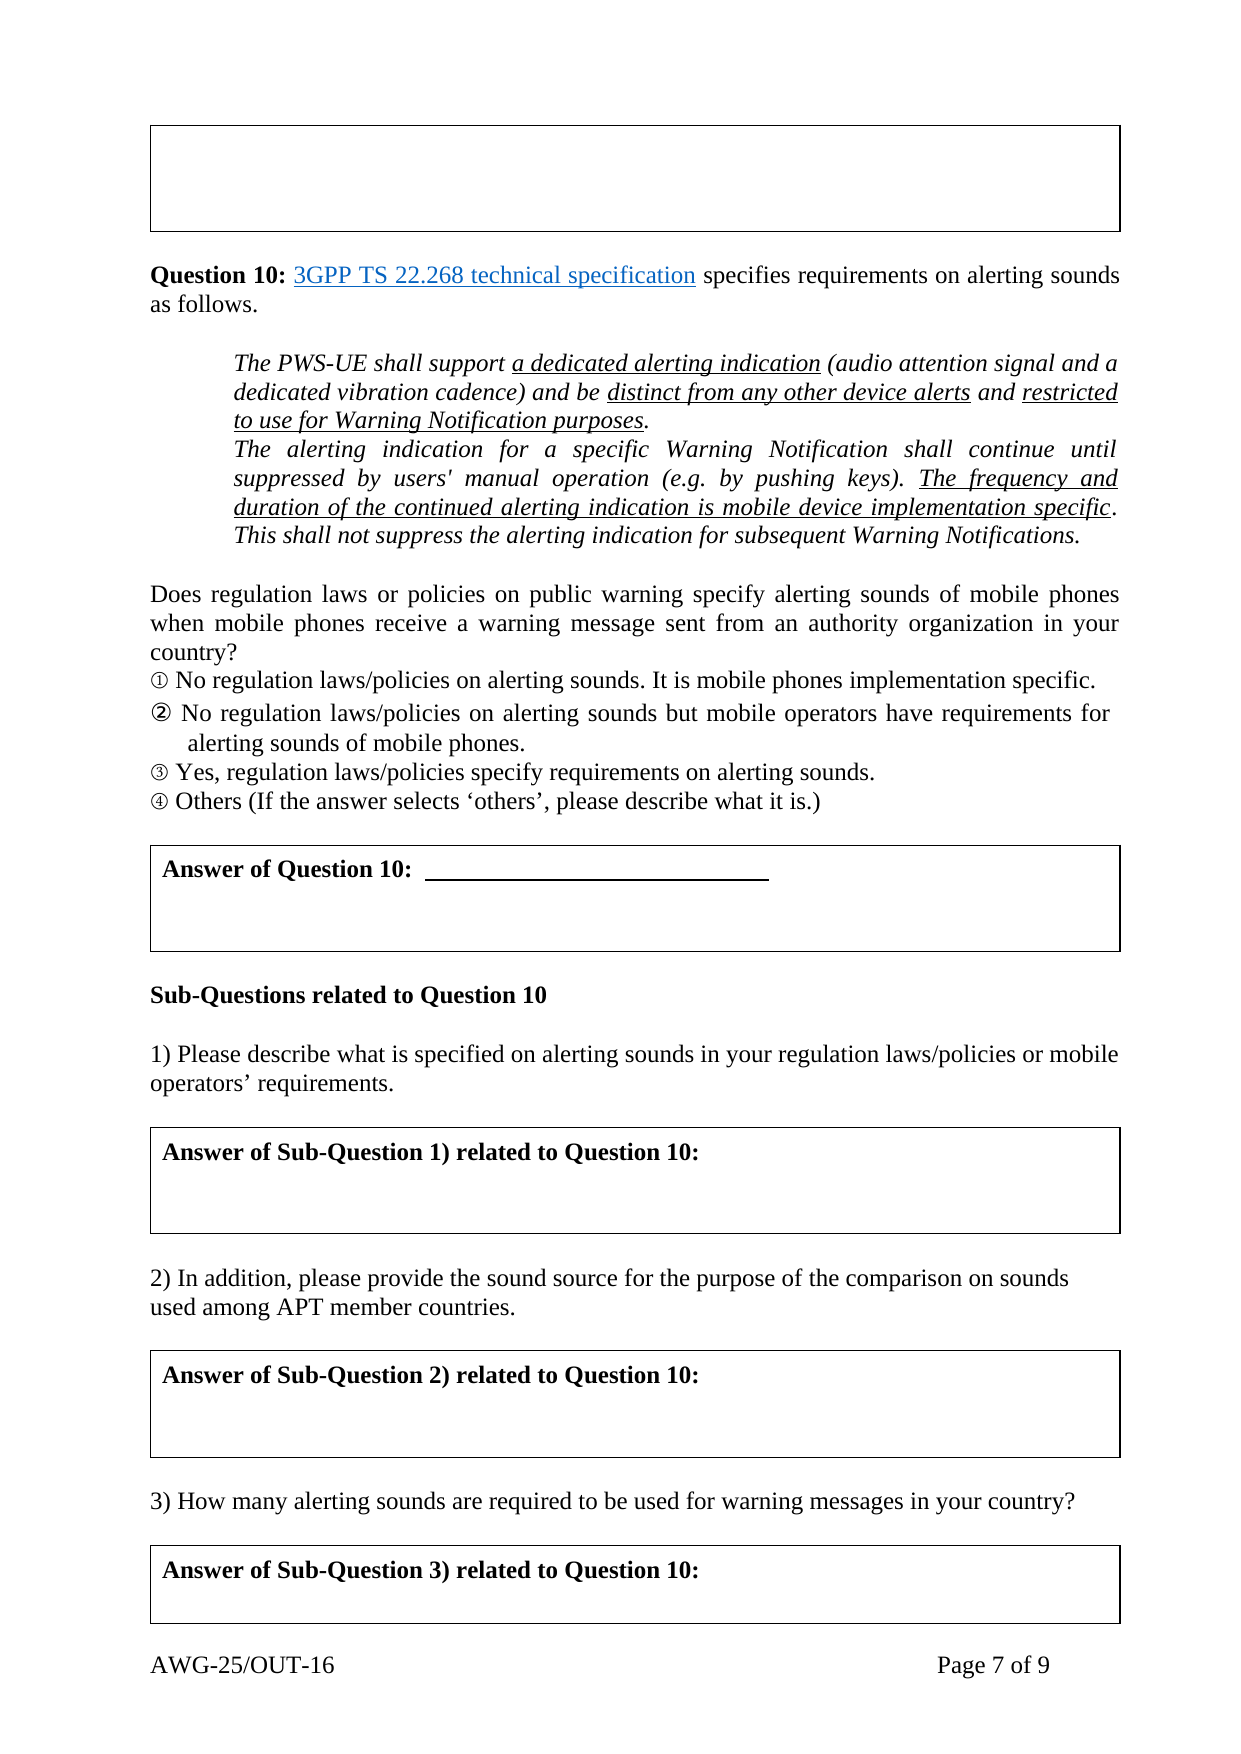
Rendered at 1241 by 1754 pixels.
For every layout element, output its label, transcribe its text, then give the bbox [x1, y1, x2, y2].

text Does regulation laws or policies on public warning specify alerting sounds of mobile phones when mobile phones receive a warning message sent from an authority organization in your country? [150, 579, 1120, 666]
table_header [151, 1546, 1119, 1623]
text 3) How many alerting sounds are required to be used for warning messages in your country? [150, 1486, 1120, 1515]
text 2) In addition, please provide the sound source for the purpose of the comparison on sounds used among APT member countries. [150, 1263, 1120, 1320]
table_header Answer of Sub-Question 2) related to Question 10: [151, 1351, 1119, 1457]
text ② No regulation laws/policies on alerting sounds but mobile operators have requirements for alerting sounds of mobile phones. [150, 694, 1120, 757]
text Question 10: 3GPP TS 22.268 technical specification specifies requirements on alerting sounds as follows. [150, 261, 1120, 318]
table_header Answer of Question 10: [151, 846, 1119, 951]
text Sub-Questions related to Question 10 [150, 981, 1120, 1009]
text The alerting indication for a specific Warning Notification shall continue until suppressed by users' manual operation (e.g. by pushing keys). The frequency and duration of the continued alerting indication is mobile device implementation specific. This shall not suppress the alerting indication for subsequent Warning Notifications. [233, 434, 1120, 549]
text 1) Please describe what is specified on alerting sounds in your regulation laws/policies or mobile operators’ requirements. [150, 1039, 1120, 1097]
table_header Answer of Sub-Question 1) related to Question 10: [151, 1128, 1119, 1233]
text ① No regulation laws/policies on alerting sounds. It is mobile phones implementation specific. [150, 666, 1120, 694]
text The PWS-UE shall support a dedicated alerting indication (audio attention signal and a dedicated vibration cadence) and be distinct from any other device alerts and restricted to use for Warning Notification purposes. [233, 348, 1120, 434]
text ④ Others (If the answer selects ‘others’, please describe what it is.) [150, 786, 1120, 814]
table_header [151, 126, 1119, 231]
text ③ Yes, regulation laws/policies specify requirements on alerting sounds. [150, 757, 1120, 786]
